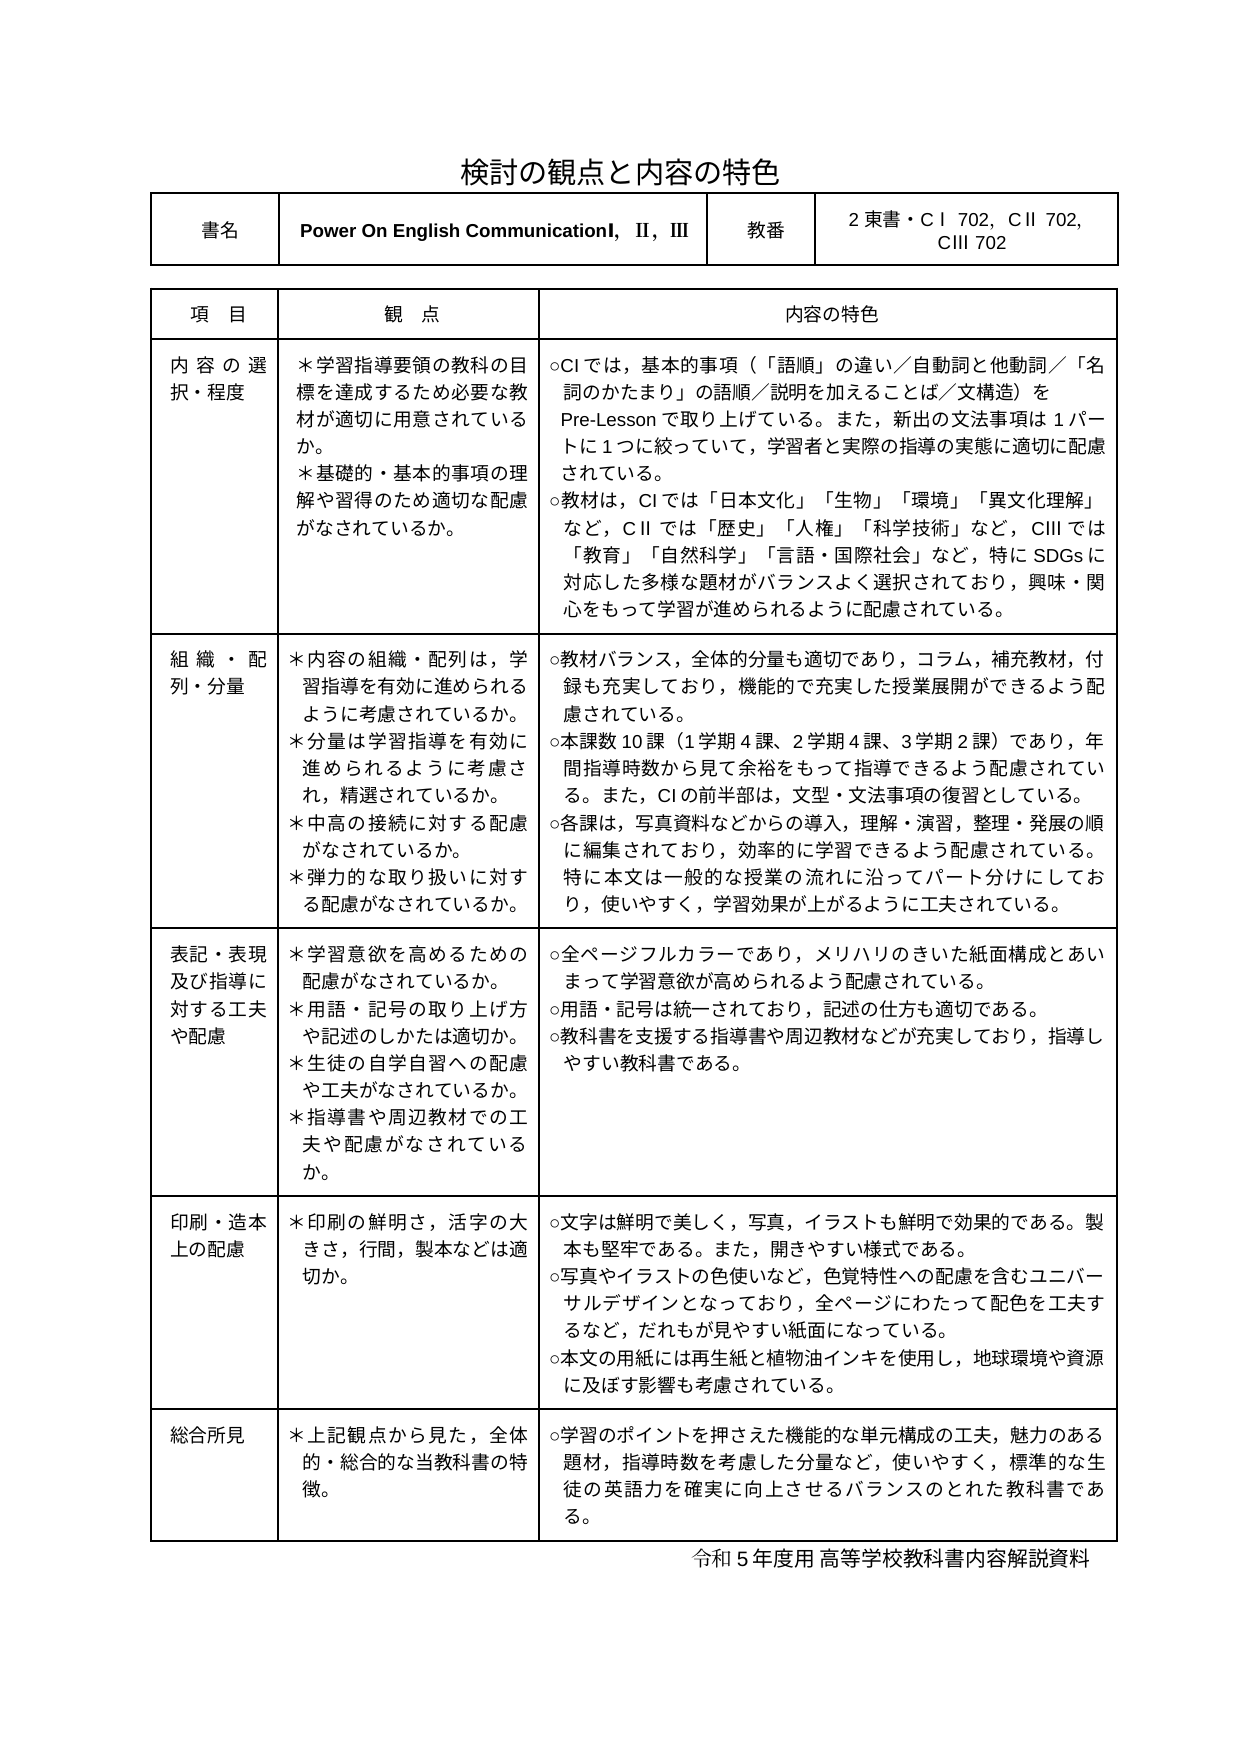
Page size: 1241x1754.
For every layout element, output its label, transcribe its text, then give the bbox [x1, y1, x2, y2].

table_cell 表記・表現及び指導に対する工夫や配慮 [152, 929, 277, 1195]
table_cell ＊学習意欲を高めるための配慮がなされているか。 ＊用語・記号の取り上げ方や記述のしかたは適切か。 ＊生徒の自学自習への配慮や工夫がなされているか。 ＊指導書や周辺教材での工夫や配慮がなされているか。 [279, 929, 538, 1195]
table_cell 内容の選択・程度 [152, 340, 277, 632]
table_cell ○CIでは，基本的事項（「語順」の違い／自動詞と他動詞／「名詞のかたまり」の語順／説明を加えることば／文構造）を Pre-Lessonで取り上げている。また，新出の文法事項は1パートに1つに絞っていて，学習者と実際の指導の実態に適切に配慮されている。 ○教材は，CIでは「日本文化」「生物」「環境」「異文化理解」など，CⅡでは「歴史」「人権」「科学技術」など，CⅢでは「教育」「自然科学」「言語・国際社会」など，特にSDGsに対応した多様な題材がバランスよく選択されており，興味・関心をもって学習が進められるように配慮されている。 [540, 340, 1116, 632]
table_header 教番 [708, 194, 814, 264]
text 令和5年度用 高等学校教科書内容解説資料 [150, 1542, 1090, 1572]
table_cell ＊印刷の鮮明さ，活字の大きさ，行間，製本などは適切か。 [279, 1197, 538, 1408]
table_header 2 東書・CⅠ 702，CⅡ 702， CⅢ 702 [816, 194, 1117, 264]
table_cell ○学習のポイントを押さえた機能的な単元構成の工夫，魅力のある題材，指導時数を考慮した分量など，使いやすく，標準的な生徒の英語力を確実に向上させるバランスのとれた教科書である。 [540, 1410, 1116, 1540]
table_cell 印刷・造本上の配慮 [152, 1197, 277, 1408]
table_header 内容の特色 [540, 290, 1116, 338]
table_cell ＊内容の組織・配列は，学習指導を有効に進められるように考慮されているか。 ＊分量は学習指導を有効に進められるように考慮され，精選されているか。 ＊中高の接続に対する配慮がなされているか。 ＊弾力的な取り扱いに対する配慮がなされているか。 [279, 635, 538, 927]
table_cell ○全ページフルカラーであり，メリハリのきいた紙面構成とあいまって学習意欲が高められるよう配慮されている。 ○用語・記号は統一されており，記述の仕方も適切である。 ○教科書を支援する指導書や周辺教材などが充実しており，指導しやすい教科書である。 [540, 929, 1116, 1195]
text 検討の観点と内容の特色 [150, 150, 1090, 192]
table_cell ＊学習指導要領の教科の目標を達成するため必要な教材が適切に用意されているか。 ＊基礎的・基本的事項の理解や習得のため適切な配慮がなされているか。 [279, 340, 538, 632]
table_header 観 点 [279, 290, 538, 338]
table_header 項 目 [152, 290, 277, 338]
table_cell 組織・配列・分量 [152, 635, 277, 927]
table_cell 総合所見 [152, 1410, 277, 1540]
table_header Power On English CommunicationⅠ，Ⅱ，Ⅲ [280, 194, 706, 264]
table_cell ○教材バランス，全体的分量も適切であり，コラム，補充教材，付録も充実しており，機能的で充実した授業展開ができるよう配慮されている。 ○本課数10課（1学期4課、2学期4課、3学期2課）であり，年間指導時数から見て余裕をもって指導できるよう配慮されている。また，CIの前半部は，文型・文法事項の復習としている。 ○各課は，写真資料などからの導入，理解・演習，整理・発展の順に編集されており，効率的に学習できるよう配慮されている。特に本文は一般的な授業の流れに沿ってパート分けにしており，使いやすく，学習効果が上がるように工夫されている。 [540, 635, 1116, 927]
table_cell ＊上記観点から見た，全体的・総合的な当教科書の特徴。 [279, 1410, 538, 1540]
table_cell ○文字は鮮明で美しく，写真，イラストも鮮明で効果的である。製本も堅牢である。また，開きやすい様式である。 ○写真やイラストの色使いなど，色覚特性への配慮を含むユニバーサルデザインとなっており，全ページにわたって配色を工夫するなど，だれもが見やすい紙面になっている。 ○本文の用紙には再生紙と植物油インキを使用し，地球環境や資源に及ぼす影響も考慮されている。 [540, 1197, 1116, 1408]
table_header 書名 [152, 194, 278, 264]
